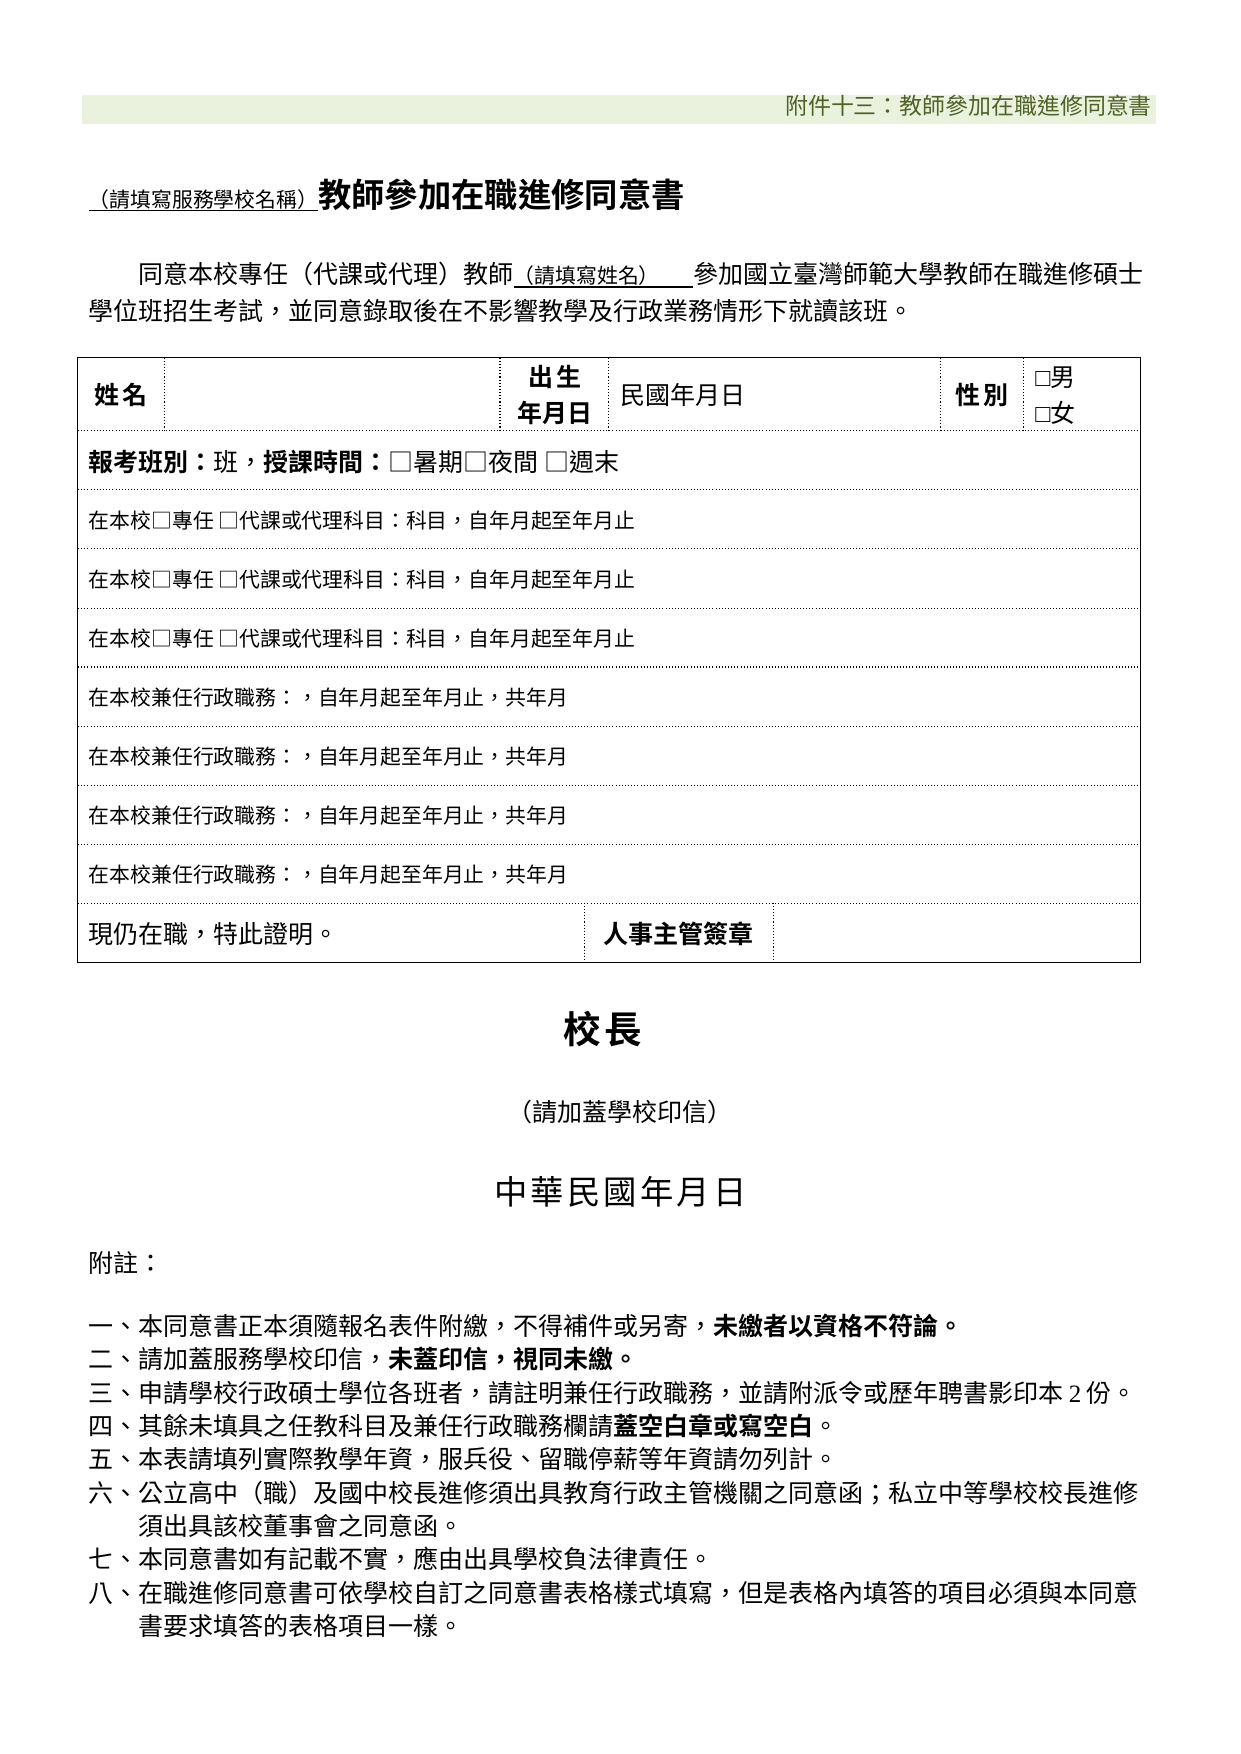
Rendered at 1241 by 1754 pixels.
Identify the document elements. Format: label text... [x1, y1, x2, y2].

text 二、請加蓋服務學校印信，未蓋印信，視同未繳。 [89, 1342, 1152, 1375]
table_cell 在本校兼任行政職務：，自年月起至年月止，共年月 [78, 666, 1140, 726]
table_cell 在本校□專任 □代課或代理科目：科目，自年月起至年月止 [78, 548, 1140, 607]
table_header □男 □女 [1024, 358, 1140, 430]
table_cell 報考班別：班，授課時間：□暑期□夜間 □週末 [78, 430, 1140, 489]
text 四、其餘未填具之任教科目及兼任行政職務欄請蓋空白章或寫空白。 [89, 1409, 1152, 1442]
text 一、本同意書正本須隨報名表件附繳，不得補件或另寄，未繳者以資格不符論。 [89, 1309, 1152, 1342]
table_cell 在本校□專任 □代課或代理科目：科目，自年月起至年月止 [78, 608, 1140, 666]
table_cell 在本校兼任行政職務：，自年月起至年月止，共年月 [78, 726, 1140, 784]
text 同意本校專任（代課或代理）教師（請填寫姓名） 參加國立臺灣師範大學教師在職進修碩士學位班招生考試，並同意錄取後在不影響教學及行政業務情形下就讀該班。 [89, 255, 1152, 327]
text 六、公立高中（職）及國中校長進修須出具教育行政主管機關之同意函；私立中等學校校長進修須出具該校董事會之同意函。 [89, 1475, 1152, 1542]
table_header [165, 358, 500, 430]
text 七、本同意書如有記載不實，應由出具學校負法律責任。 [89, 1542, 1152, 1575]
table_cell 人事主管簽章 [584, 903, 773, 962]
table_header 姓名 [78, 358, 164, 430]
table_header 出生 年月日 [500, 358, 609, 430]
text 三、申請學校行政碩士學位各班者，請註明兼任行政職務，並請附派令或歷年聘書影印本2份。 [89, 1375, 1152, 1409]
text 校長 [564, 1000, 1152, 1054]
table_header 性別 [940, 358, 1024, 430]
table_cell [773, 903, 1140, 962]
text 中華民國年月日 [89, 1166, 1152, 1214]
table_cell 現仍在職，特此證明。 [78, 903, 584, 962]
text （請加蓋學校印信） [89, 1092, 1152, 1128]
table_header 民國年月日 [609, 358, 940, 430]
text 附註： [89, 1243, 1152, 1279]
table_cell 在本校兼任行政職務：，自年月起至年月止，共年月 [78, 844, 1140, 903]
text 八、在職進修同意書可依學校自訂之同意書表格樣式填寫，但是表格內填答的項目必須與本同意書要求填答的表格項目一樣。 [89, 1575, 1152, 1642]
table_cell 在本校兼任行政職務：，自年月起至年月止，共年月 [78, 785, 1140, 844]
text （請填寫服務學校名稱）教師參加在職進修同意書 [89, 169, 1152, 217]
text 五、本表請填列實際教學年資，服兵役、留職停薪等年資請勿列計。 [89, 1442, 1152, 1475]
table_cell 在本校□專任 □代課或代理科目：科目，自年月起至年月止 [78, 489, 1140, 548]
